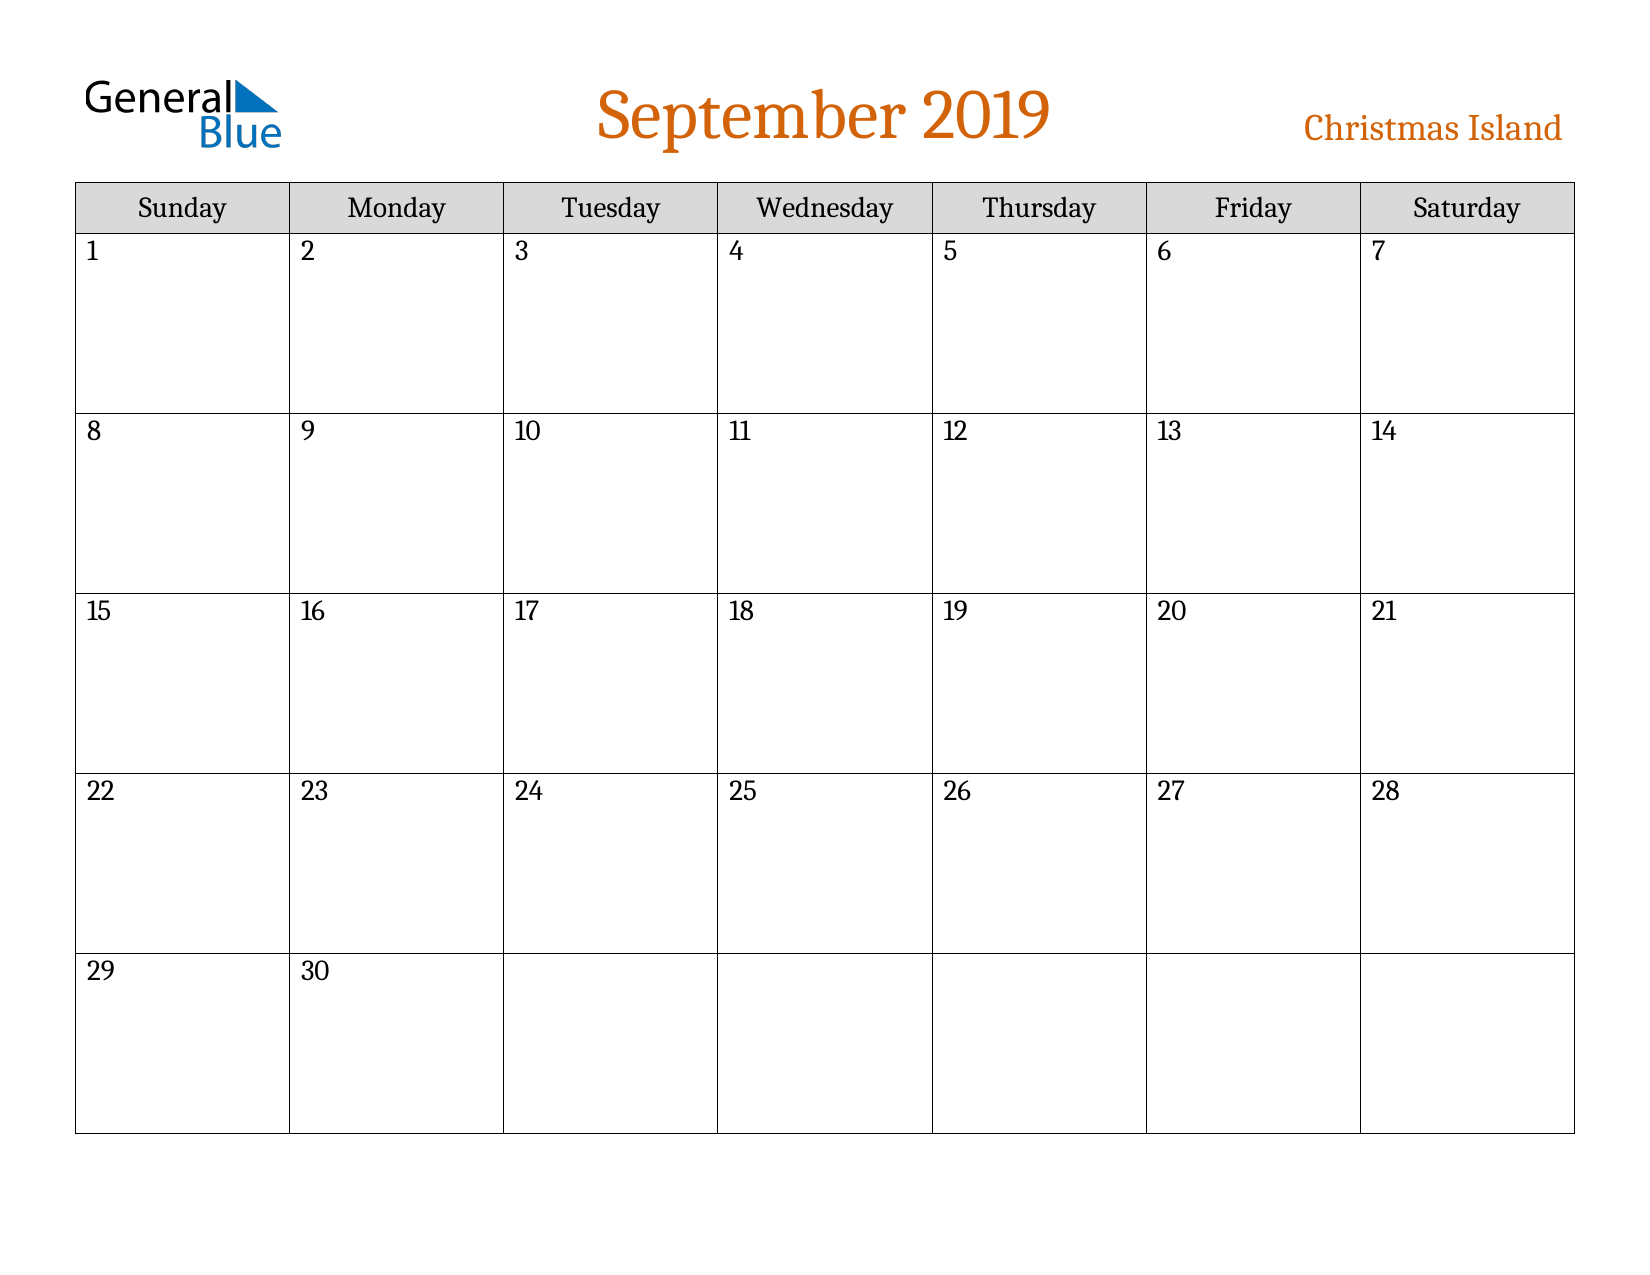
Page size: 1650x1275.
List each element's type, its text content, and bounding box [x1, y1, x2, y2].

table_cell 30 [290, 954, 503, 990]
table_cell [1147, 450, 1360, 593]
table_cell [933, 810, 1146, 953]
table_cell Thursday [933, 183, 1146, 233]
table_cell [290, 810, 503, 953]
table_cell 15 [76, 594, 289, 630]
table_cell 6 [1147, 234, 1360, 270]
table_cell [1147, 630, 1360, 773]
table_cell [1147, 990, 1360, 1133]
table_cell 9 [290, 414, 503, 450]
table_cell [718, 990, 932, 1133]
table_cell [1361, 270, 1574, 413]
table_cell 18 [718, 594, 932, 630]
table_cell [504, 990, 717, 1133]
table_cell [76, 990, 289, 1133]
table_cell [1361, 630, 1574, 773]
table_cell [290, 450, 503, 593]
table_cell 12 [933, 414, 1146, 450]
table_cell [718, 630, 932, 773]
table_header September 2019 [504, 75, 1146, 182]
table_cell 1 [76, 234, 289, 270]
picture [86, 80, 281, 148]
table_cell 26 [933, 774, 1146, 810]
table_cell Sunday [76, 183, 289, 233]
table_cell 7 [1361, 234, 1574, 270]
table_cell [504, 270, 717, 413]
table_cell 8 [76, 414, 289, 450]
table_cell 11 [718, 414, 932, 450]
table_cell [718, 450, 932, 593]
table_cell [76, 630, 289, 773]
table_cell [1147, 954, 1360, 990]
table_cell [1147, 270, 1360, 413]
table_cell Monday [290, 183, 503, 233]
table_cell 2 [290, 234, 503, 270]
table_cell Saturday [1361, 183, 1574, 233]
table_cell 5 [933, 234, 1146, 270]
table_cell 4 [718, 234, 932, 270]
table_cell 20 [1147, 594, 1360, 630]
table_cell 19 [933, 594, 1146, 630]
table_cell 17 [504, 594, 717, 630]
table_cell Friday [1147, 183, 1360, 233]
table_cell [718, 810, 932, 953]
table_cell [933, 630, 1146, 773]
table_cell 13 [1147, 414, 1360, 450]
table_cell [290, 990, 503, 1133]
table_cell [76, 450, 289, 593]
table_cell [718, 954, 932, 990]
table_cell [1361, 450, 1574, 593]
table_cell [933, 990, 1146, 1133]
table_cell [76, 270, 289, 413]
table_cell [504, 810, 717, 953]
table_cell [290, 270, 503, 413]
table_cell Tuesday [504, 183, 717, 233]
table_cell [1361, 810, 1574, 953]
table_cell [504, 450, 717, 593]
table_cell [504, 630, 717, 773]
table_cell 14 [1361, 414, 1574, 450]
table_cell [718, 270, 932, 413]
table_cell 16 [290, 594, 503, 630]
table_cell 10 [504, 414, 717, 450]
table_header [76, 75, 503, 182]
table_cell [1147, 810, 1360, 953]
table_cell 28 [1361, 774, 1574, 810]
table_cell 27 [1147, 774, 1360, 810]
table_cell [504, 954, 717, 990]
table_cell [290, 630, 503, 773]
table_cell 3 [504, 234, 717, 270]
table_cell Wednesday [718, 183, 932, 233]
table_cell [1361, 990, 1574, 1133]
table_cell 23 [290, 774, 503, 810]
table_cell 29 [76, 954, 289, 990]
table_cell 25 [718, 774, 932, 810]
table_cell [76, 810, 289, 953]
table_cell [1361, 954, 1574, 990]
table_cell [933, 954, 1146, 990]
table_cell 24 [504, 774, 717, 810]
table_cell 22 [76, 774, 289, 810]
table_cell [933, 270, 1146, 413]
table_header Christmas Island [1146, 75, 1574, 182]
table_cell [933, 450, 1146, 593]
table_cell 21 [1361, 594, 1574, 630]
